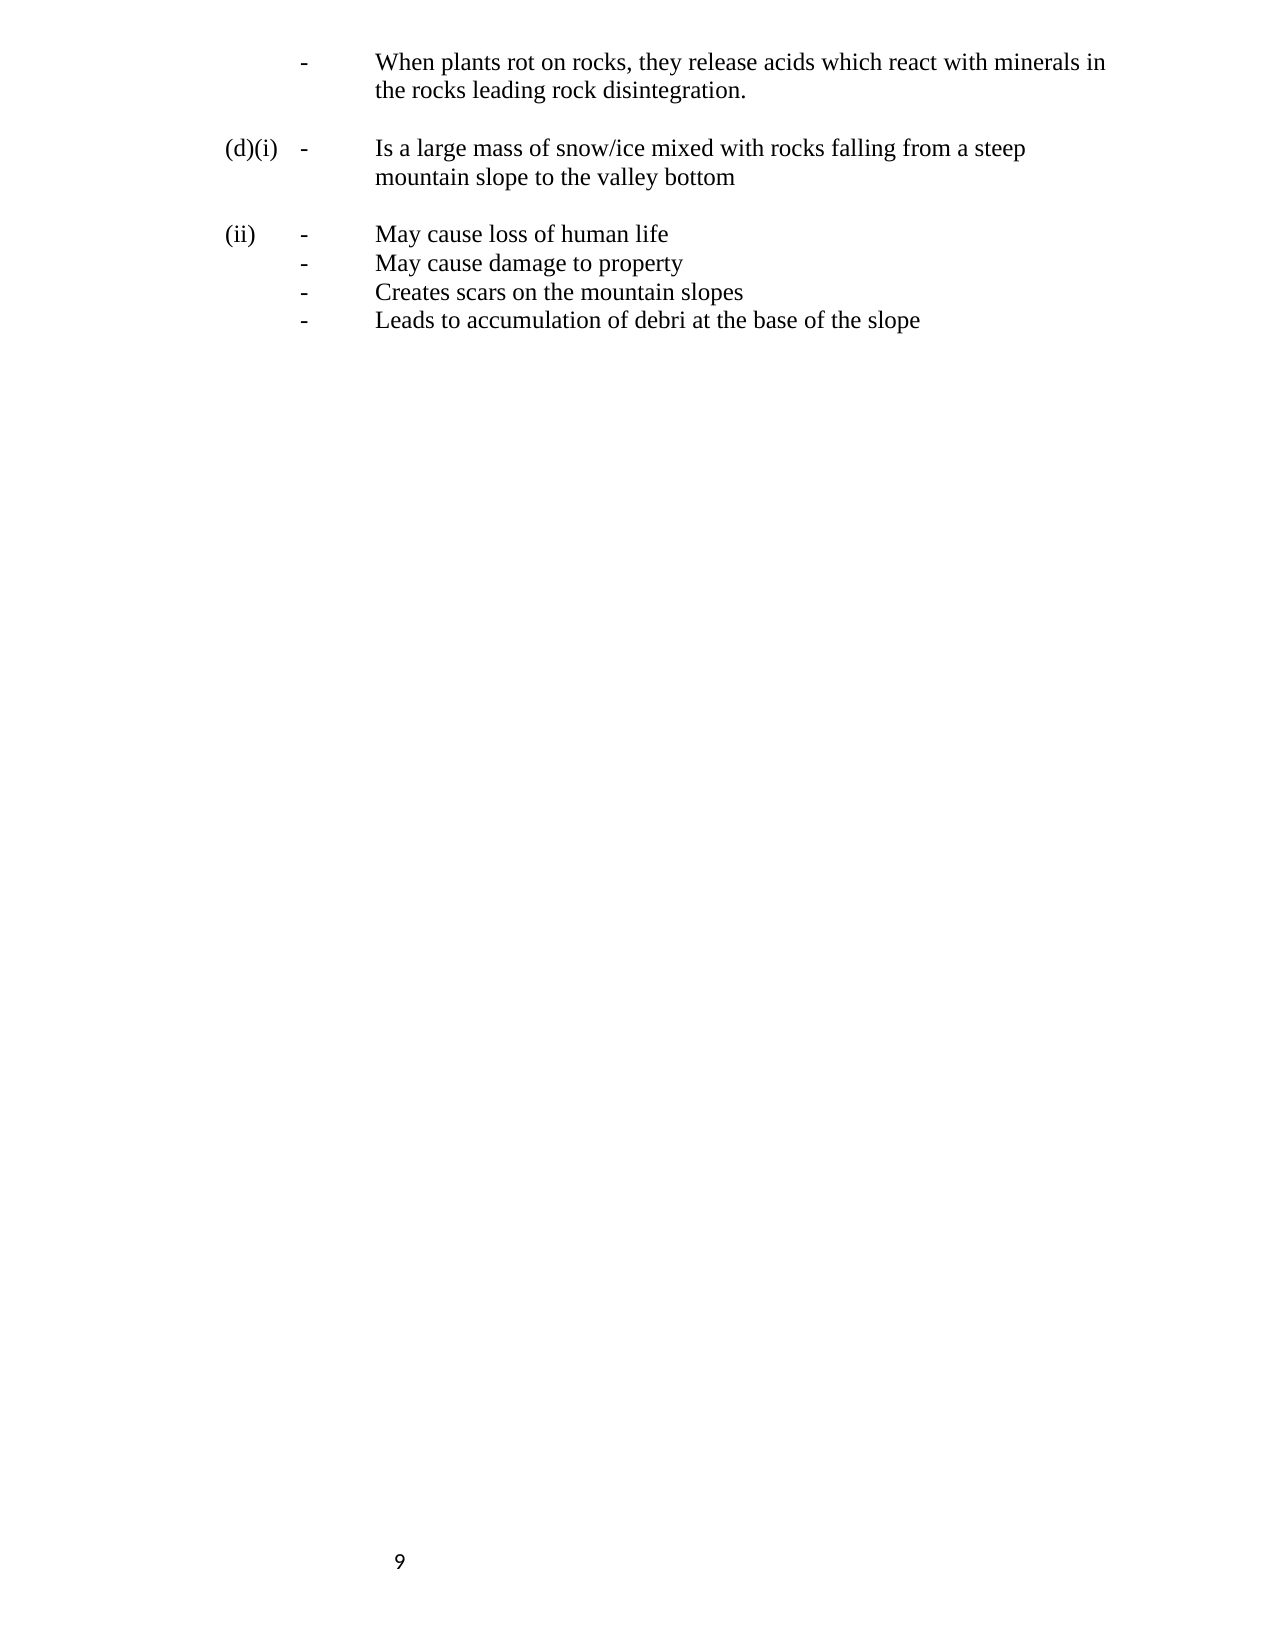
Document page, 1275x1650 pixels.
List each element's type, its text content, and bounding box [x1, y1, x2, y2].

text - Creates scars on the mountain slopes [150, 277, 1125, 306]
text - When plants rot on rocks, they release acids which react with minerals in [150, 47, 1125, 76]
text mountain slope to the valley bottom [300, 162, 1125, 191]
text - May cause damage to property [150, 248, 1125, 277]
text - Leads to accumulation of debri at the base of the slope [150, 306, 1125, 334]
text (ii) - May cause loss of human life [150, 219, 1125, 248]
text the rocks leading rock disintegration. [300, 76, 1125, 104]
text (d)(i) - Is a large mass of snow/ice mixed with rocks falling from a steep [150, 133, 1125, 162]
